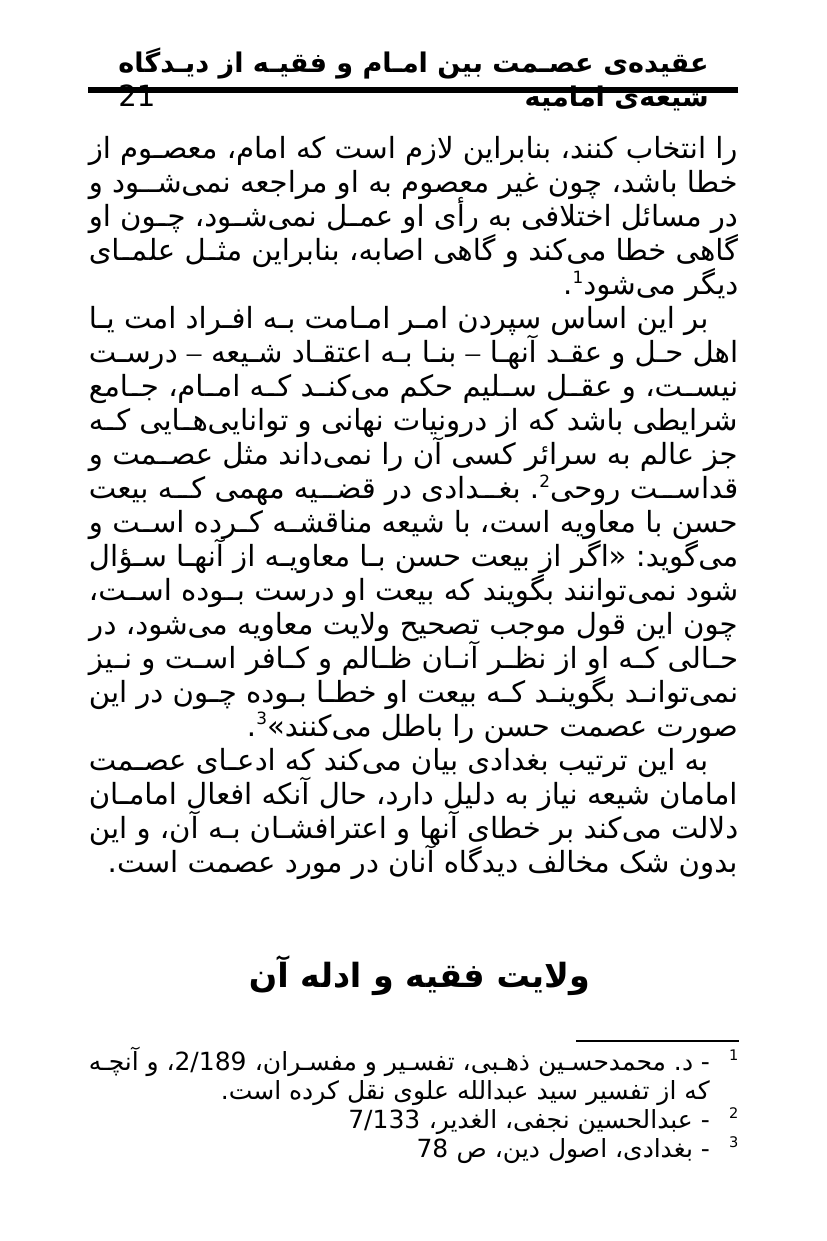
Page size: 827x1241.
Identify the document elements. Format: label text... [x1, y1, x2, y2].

text ولایت فقیه و ادله آن [89, 956, 738, 995]
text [89, 132, 738, 301]
text بر این اساس سپردن امر امامت به افراد امت یا اهل حل و عقد آنها – بنا به اعتقاد شیعه – درست نیست، و عقل سلیم حکم می‌کند که امام، جامع شرایطی باشد که از درونیات نهانی و توانایی‌هایی که جز عالم به سرائر کسی آن را نمی‌داند مثل عصمت و قداست روحی. بغدادی در قضیه مهمی که بیعت حسن با معاویه است، با شیعه مناقشه کرده است و می‌گوید: «اگر از بیعت حسن با معاویه از آنها سؤال شود نمی‌توانند بگویند که بیعت او درست بوده است، چون این قول موجب تصحیح ولایت معاویه می‌شود، در حالی که او از نظر آنان ظالم و کافر است و نیز نمی‌تواند بگویند که بیعت او خطا بوده چون در این صورت عصمت حسن را باطل می‌کنند». [89, 301, 738, 743]
text به این ترتیب بغدادی بیان می‌کند که ادعای عصمت امامان شیعه نیاز به دلیل دارد، حال آنکه افعال امامان دلالت می‌کند بر خطای آنها و اعترافشان به آن، و این بدون شک مخالف دیدگاه آنان در مورد عصمت است. [89, 743, 738, 879]
